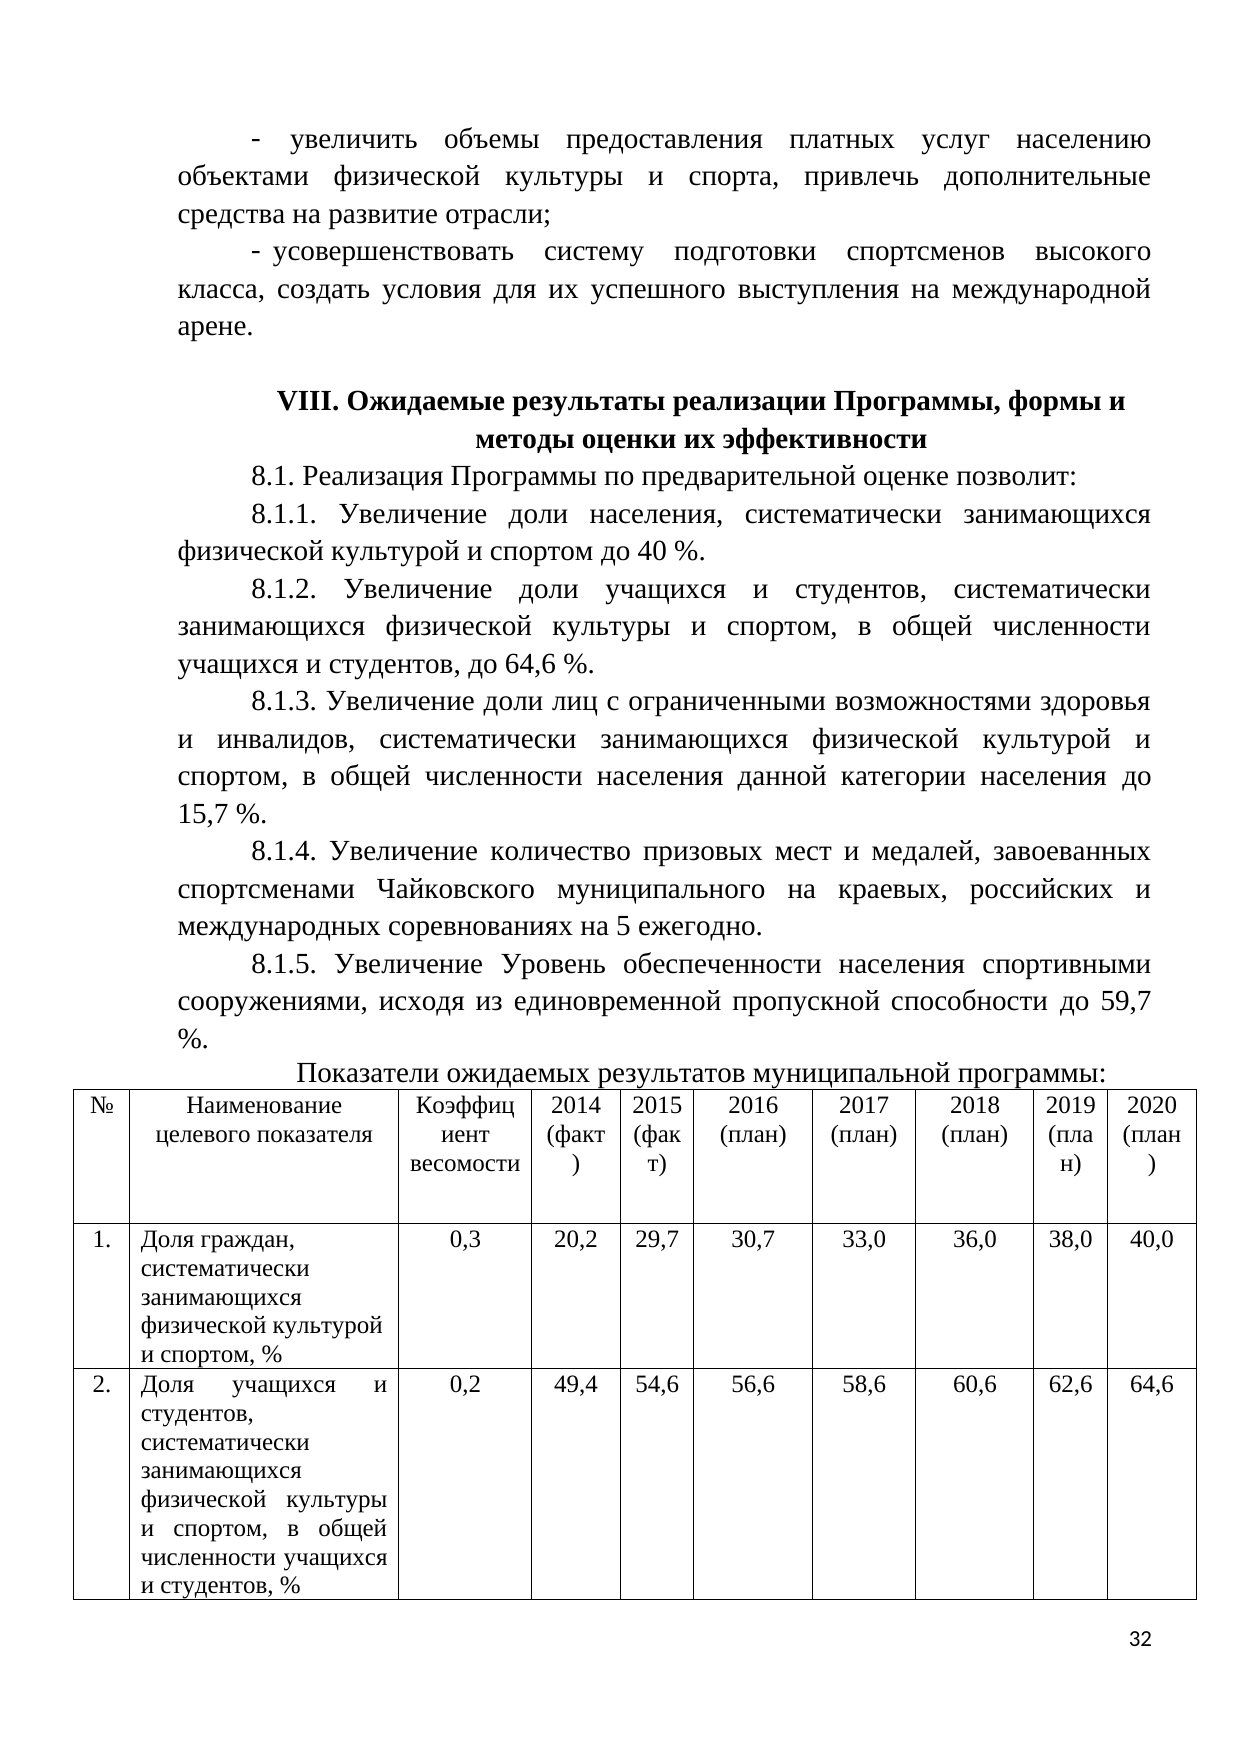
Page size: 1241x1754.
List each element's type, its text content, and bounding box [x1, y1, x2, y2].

table_cell 0,3 [399, 1224, 531, 1368]
table_header 2015 (факт) [621, 1090, 693, 1223]
table_cell 29,7 [621, 1224, 693, 1368]
table_cell 60,6 [916, 1369, 1033, 1599]
list увеличить объемы предоставления платных услуг населению объектами физической культуры и спорта, привлечь дополнительные средства на развитие отрасли; [177, 118, 1152, 231]
table_header 2020 (план) [1108, 1090, 1196, 1223]
table_cell 36,0 [916, 1224, 1033, 1368]
table_cell 64,6 [1108, 1369, 1196, 1599]
table_header 2018 (план) [916, 1090, 1033, 1223]
table_header 2016 (план) [694, 1090, 812, 1223]
table_header 2014 (факт) [532, 1090, 620, 1223]
list усовершенствовать систему подготовки спортсменов высокого класса, создать условия для их успешного выступления на международной арене. [177, 231, 1152, 343]
text 8.1.2. Увеличение доли учащихся и студентов, систематически занимающихся физической культуры и спортом, в общей численности учащихся и студентов, до 64,6 %. [177, 568, 1152, 681]
text 8.1.4. Увеличение количество призовых мест и медалей, завоеванных спортсменами Чайковского муниципального на краевых, российских и международных соревнованиях на 5 ежегодно. [177, 831, 1152, 943]
table_cell 58,6 [813, 1369, 915, 1599]
table_cell Доля учащихся и студентов, систематически занимающихся физической культуры и спортом, в общей численности учащихся и студентов, % [130, 1369, 398, 1599]
table_cell 1. [74, 1224, 129, 1368]
text методы оценки их эффективности [177, 418, 1152, 456]
table_cell 2. [74, 1369, 129, 1599]
table_header Наименование целевого показателя [130, 1090, 398, 1223]
text 8.1.5. Увеличение Уровень обеспеченности населения спортивными сооружениями, исходя из единовременной пропускной способности до 59,7 %. [177, 943, 1152, 1056]
text 8.1.3. Увеличение доли лиц с ограниченными возможностями здоровья и инвалидов, систематически занимающихся физической культурой и спортом, в общей численности населения данной категории населения до 15,7 %. [177, 681, 1152, 831]
text 8.1.1. Увеличение доли населения, систематически занимающихся физической культурой и спортом до 40 %. [177, 493, 1152, 568]
table_header Коэффициент весомости [399, 1090, 531, 1223]
table_cell Доля граждан, систематически занимающихся физической культурой и спортом, % [130, 1224, 398, 1368]
text Показатели ожидаемых результатов муниципальной программы: [177, 1056, 1152, 1089]
table_cell 20,2 [532, 1224, 620, 1368]
table_cell 0,2 [399, 1369, 531, 1599]
table_cell 49,4 [532, 1369, 620, 1599]
table_cell 56,6 [694, 1369, 812, 1599]
table_cell 30,7 [694, 1224, 812, 1368]
text 8.1. Реализация Программы по предварительной оценке позволит: [177, 456, 1152, 493]
table_cell 40,0 [1108, 1224, 1196, 1368]
table_header 2017 (план) [813, 1090, 915, 1223]
table_cell 38,0 [1034, 1224, 1107, 1368]
table_cell 62,6 [1034, 1369, 1107, 1599]
table_cell 54,6 [621, 1369, 693, 1599]
text VIII. Ожидаемые результаты реализации Программы, формы и [177, 381, 1152, 418]
table_header № [74, 1090, 129, 1223]
table_header 2019 (план) [1034, 1090, 1107, 1223]
table_cell 33,0 [813, 1224, 915, 1368]
